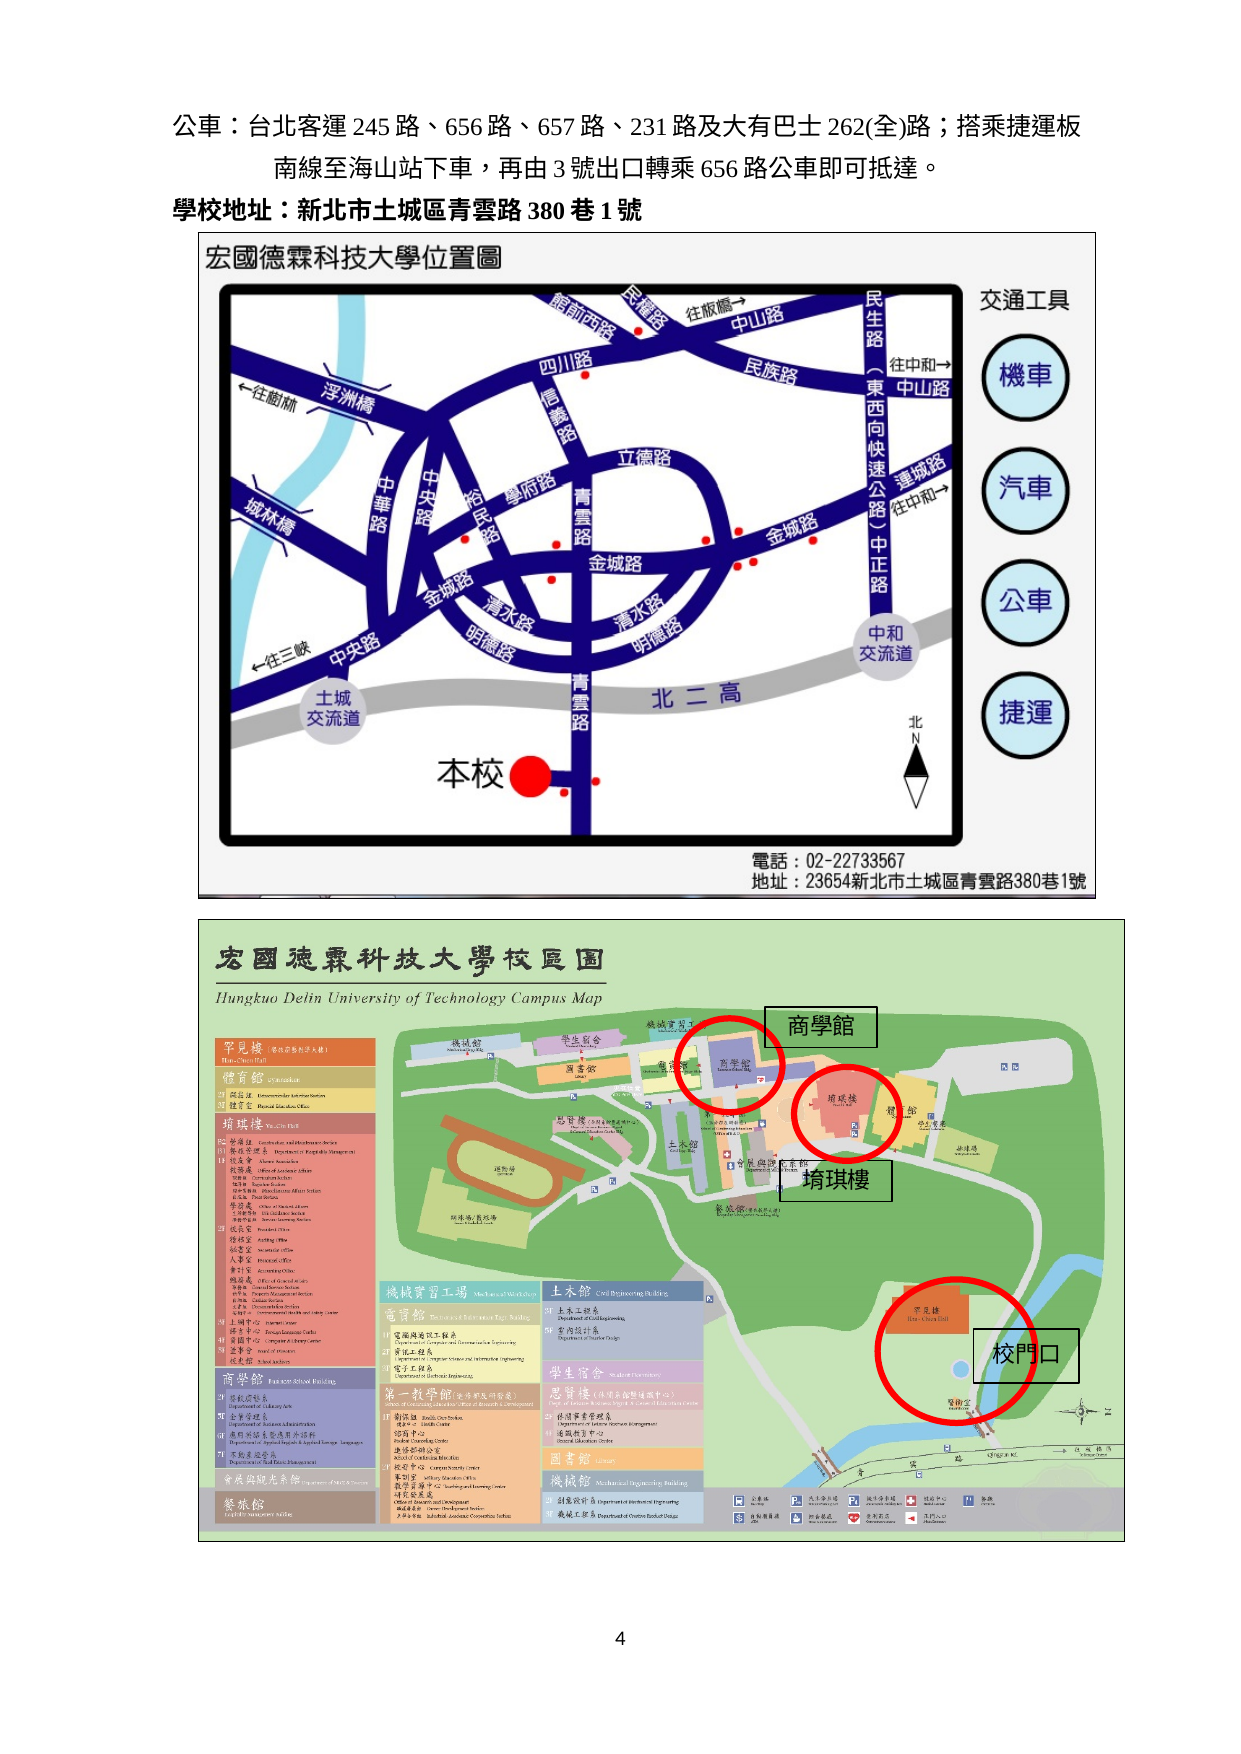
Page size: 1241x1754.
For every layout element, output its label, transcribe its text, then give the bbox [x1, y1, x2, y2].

text 公車：台北客運245路、656路、657路、231路及大有巴士262(全)路；搭乘捷運板南線至海山站下車，再由3號出口轉乘656路公車即可抵達。 [172, 107, 1092, 185]
picture [199, 233, 1095, 898]
text 學校地址：新北市土城區青雲路380巷1號 [172, 190, 1092, 226]
picture [199, 920, 1124, 1541]
